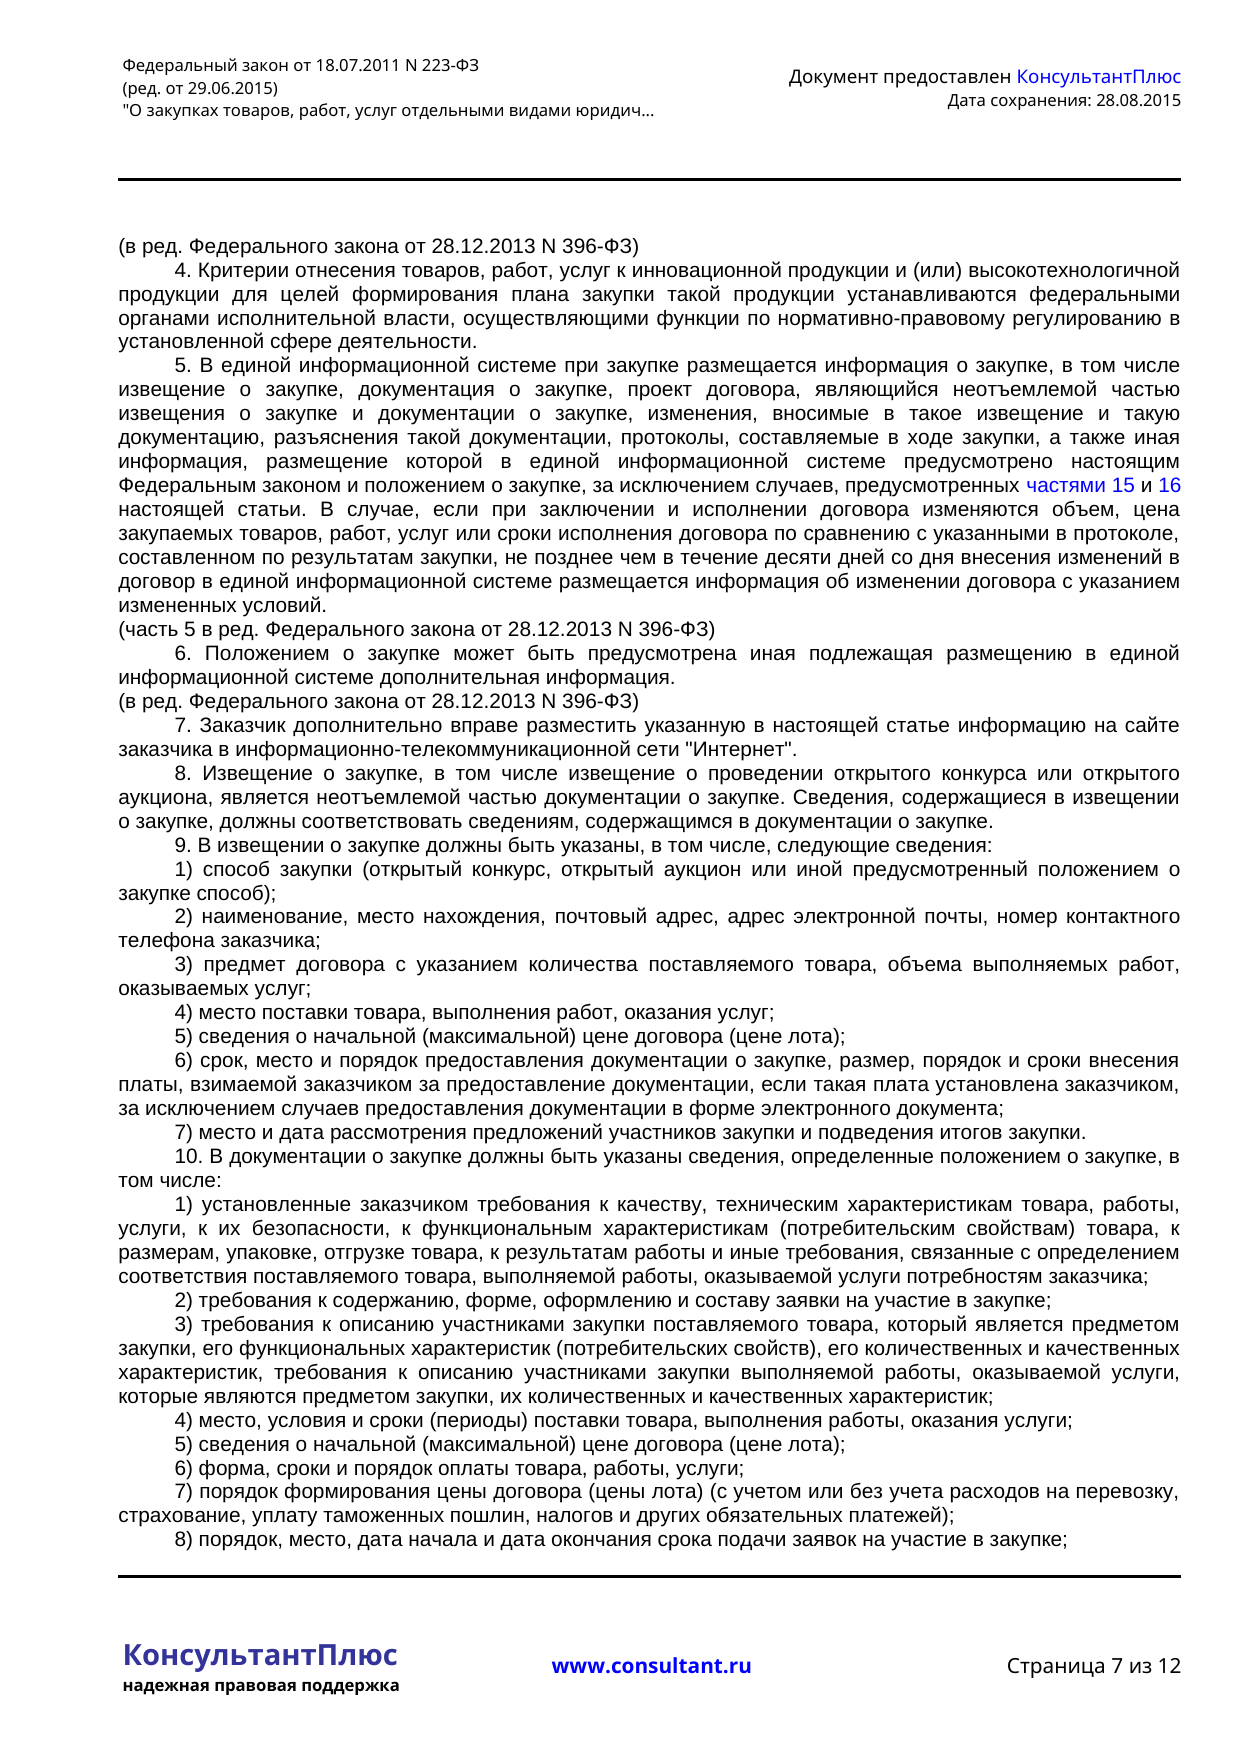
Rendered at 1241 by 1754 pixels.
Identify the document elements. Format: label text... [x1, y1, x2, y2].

text 7) место и дата рассмотрения предложений участников закупки и подведения итогов закупки. [118, 1120, 1181, 1144]
text 3) предмет договора с указанием количества поставляемого товара, объема выполняемых работ, оказываемых услуг; [118, 952, 1181, 1000]
text 6. Положением о закупке может быть предусмотрена иная подлежащая размещению в единой информационной системе дополнительная информация. [118, 641, 1181, 689]
text 2) требования к содержанию, форме, оформлению и составу заявки на участие в закупке; [118, 1288, 1181, 1312]
text 1) способ закупки (открытый конкурс, открытый аукцион или иной предусмотренный положением о закупке способ); [118, 856, 1181, 904]
text 10. В документации о закупке должны быть указаны сведения, определенные положением о закупке, в том числе: [118, 1144, 1181, 1192]
text (в ред. Федерального закона от 28.12.2013 N 396-ФЗ) [118, 689, 1181, 713]
text 3) требования к описанию участниками закупки поставляемого товара, который является предметом закупки, его функциональных характеристик (потребительских свойств), его количественных и качественных характеристик, требования к описанию участниками закупки выполняемой работы, оказываемой услуги, которые являются предметом закупки, их количественных и качественных характеристик; [118, 1312, 1181, 1407]
text 5) сведения о начальной (максимальной) цене договора (цене лота); [118, 1024, 1181, 1048]
text 6) форма, сроки и порядок оплаты товара, работы, услуги; [118, 1455, 1181, 1479]
text 2) наименование, место нахождения, почтовый адрес, адрес электронной почты, номер контактного телефона заказчика; [118, 904, 1181, 952]
text (в ред. Федерального закона от 28.12.2013 N 396-ФЗ) [118, 233, 1181, 257]
text 4) место, условия и сроки (периоды) поставки товара, выполнения работы, оказания услуги; [118, 1407, 1181, 1431]
text 5) сведения о начальной (максимальной) цене договора (цене лота); [118, 1431, 1181, 1455]
text 8. Извещение о закупке, в том числе извещение о проведении открытого конкурса или открытого аукциона, является неотъемлемой частью документации о закупке. Сведения, содержащиеся в извещении о закупке, должны соответствовать сведениям, содержащимся в документации о закупке. [118, 761, 1181, 832]
text 4. Критерии отнесения товаров, работ, услуг к инновационной продукции и (или) высокотехнологичной продукции для целей формирования плана закупки такой продукции устанавливаются федеральными органами исполнительной власти, осуществляющими функции по нормативно-правовому регулированию в установленной сфере деятельности. [118, 257, 1181, 353]
text (часть 5 в ред. Федерального закона от 28.12.2013 N 396-ФЗ) [118, 617, 1181, 641]
text 8) порядок, место, дата начала и дата окончания срока подачи заявок на участие в закупке; [118, 1527, 1181, 1551]
text 5. В единой информационной системе при закупке размещается информация о закупке, в том числе извещение о закупке, документация о закупке, проект договора, являющийся неотъемлемой частью извещения о закупке и документации о закупке, изменения, вносимые в такое извещение и такую документацию, разъяснения такой документации, протоколы, составляемые в ходе закупки, а также иная информация, размещение которой в единой информационной системе предусмотрено настоящим Федеральным законом и положением о закупке, за исключением случаев, предусмотренных частями 15 и 16 настоящей статьи. В случае, если при заключении и исполнении договора изменяются объем, цена закупаемых товаров, работ, услуг или сроки исполнения договора по сравнению с указанными в протоколе, составленном по результатам закупки, не позднее чем в течение десяти дней со дня внесения изменений в договор в единой информационной системе размещается информация об изменении договора с указанием измененных условий. [118, 353, 1181, 617]
text 7. Заказчик дополнительно вправе разместить указанную в настоящей статье информацию на сайте заказчика в информационно-телекоммуникационной сети "Интернет". [118, 713, 1181, 761]
text 4) место поставки товара, выполнения работ, оказания услуг; [118, 1000, 1181, 1024]
text 1) установленные заказчиком требования к качеству, техническим характеристикам товара, работы, услуги, к их безопасности, к функциональным характеристикам (потребительским свойствам) товара, к размерам, упаковке, отгрузке товара, к результатам работы и иные требования, связанные с определением соответствия поставляемого товара, выполняемой работы, оказываемой услуги потребностям заказчика; [118, 1192, 1181, 1288]
text 6) срок, место и порядок предоставления документации о закупке, размер, порядок и сроки внесения платы, взимаемой заказчиком за предоставление документации, если такая плата установлена заказчиком, за исключением случаев предоставления документации в форме электронного документа; [118, 1048, 1181, 1120]
text 9. В извещении о закупке должны быть указаны, в том числе, следующие сведения: [118, 832, 1181, 856]
text 7) порядок формирования цены договора (цены лота) (с учетом или без учета расходов на перевозку, страхование, уплату таможенных пошлин, налогов и других обязательных платежей); [118, 1479, 1181, 1527]
